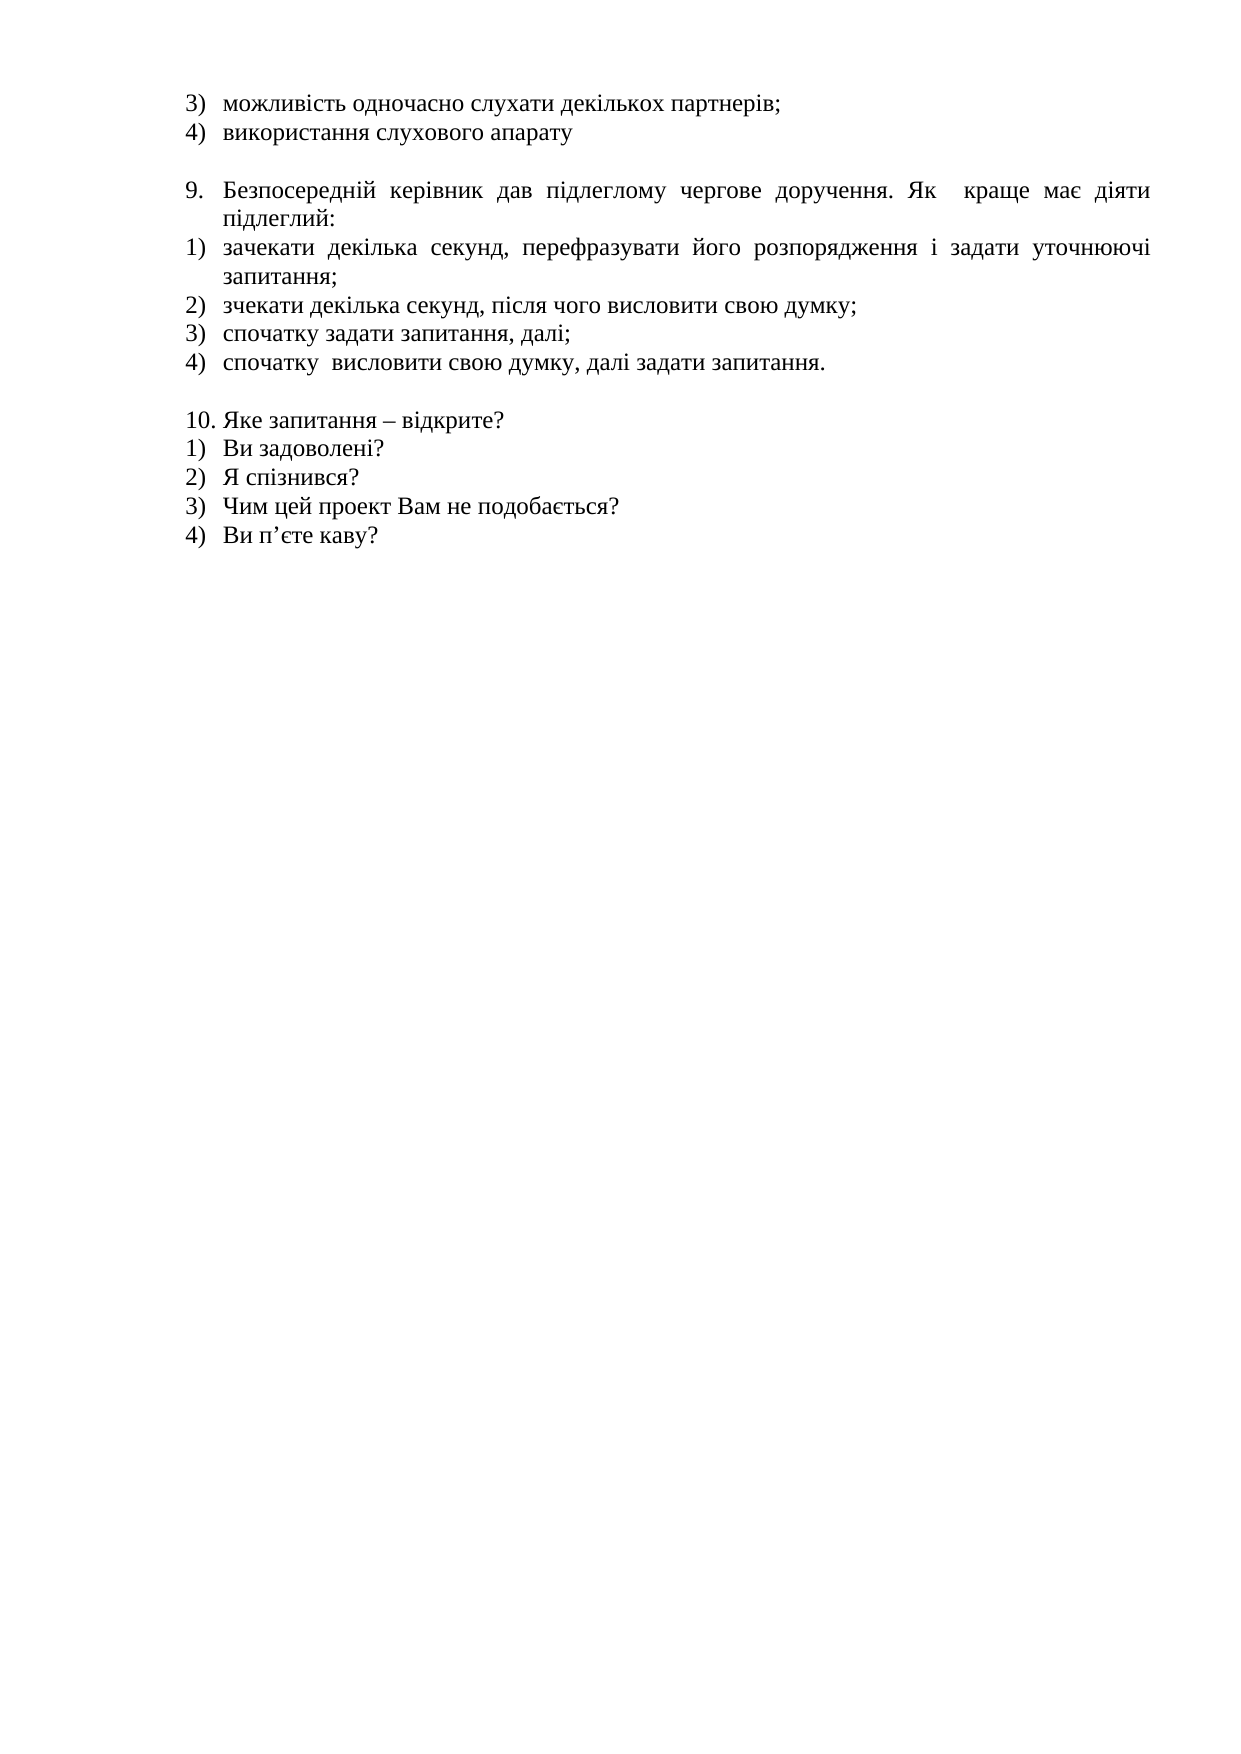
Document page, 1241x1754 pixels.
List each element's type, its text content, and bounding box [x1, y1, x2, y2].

list Яке запитання – відкрите? [185, 405, 1152, 433]
list спочатку задати запитання, далі; [185, 318, 1152, 347]
list Чим цей проект Вам не подобається? [185, 491, 1152, 520]
list використання слухового апарату [185, 117, 1152, 146]
list зачекати декілька секунд, перефразувати його розпорядження і задати уточнюючі запитання; [185, 232, 1152, 290]
list зчекати декілька секунд, після чого висловити свою думку; [185, 290, 1152, 318]
list спочатку висловити свою думку, далі задати запитання. [185, 347, 1152, 376]
list Безпосередній керівник дав підлеглому чергове доручення. Як краще має діяти підлеглий: [185, 175, 1152, 232]
list Ви п’єте каву? [185, 520, 1152, 548]
list можливість одночасно слухати декількох партнерів; [185, 88, 1152, 117]
list Ви задоволені? [185, 433, 1152, 462]
list Я спізнився? [185, 462, 1152, 491]
